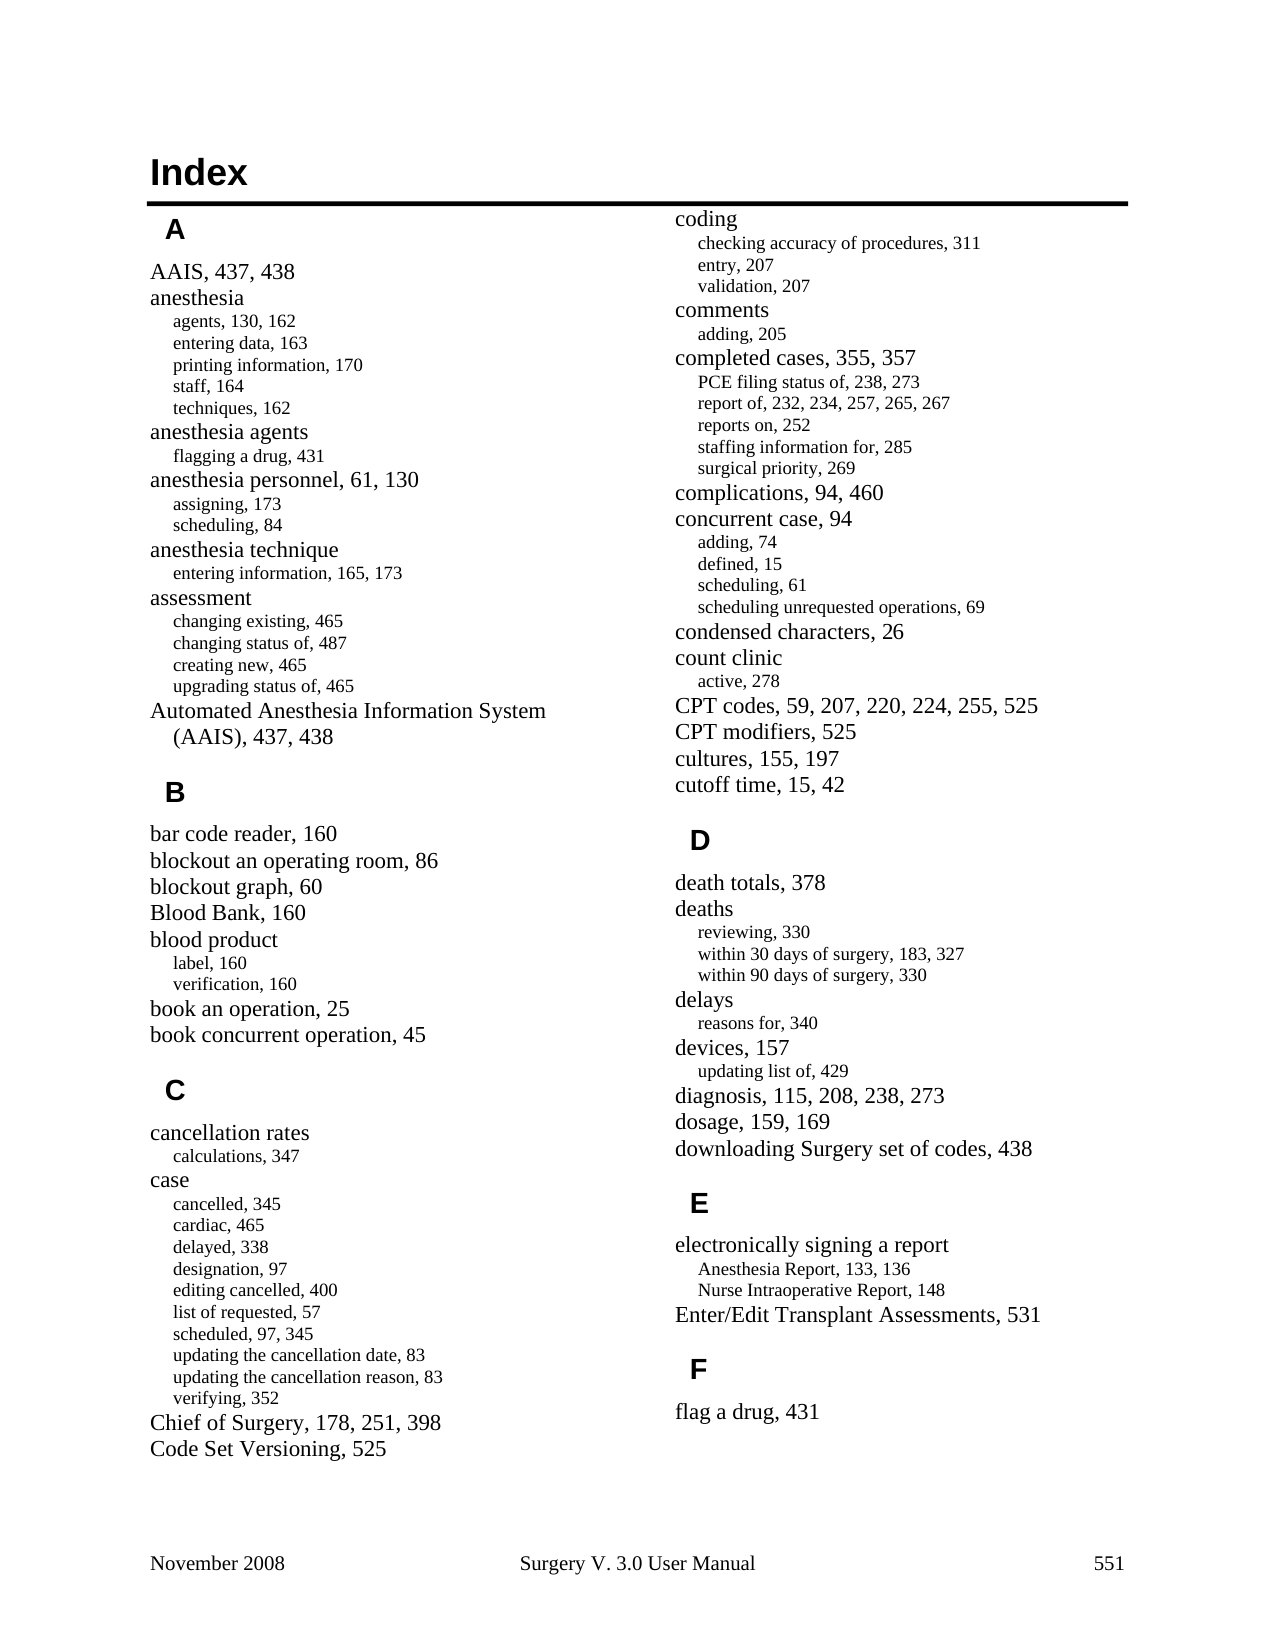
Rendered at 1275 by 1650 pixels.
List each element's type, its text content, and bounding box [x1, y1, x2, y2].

text reasons for, 340 [698, 1012, 1139, 1034]
text delayed, 338 [173, 1236, 551, 1258]
subtitle anesthesia technique [150, 536, 551, 562]
subtitle death totals, 378 deaths [675, 869, 828, 921]
subtitle anesthesia personnel, 61, 130 [150, 467, 551, 493]
text cardiac, 465 [173, 1214, 551, 1236]
text report of, 232, 234, 257, 265, 267 [698, 393, 1139, 414]
text CPT modifiers, 525 [675, 719, 1139, 745]
text book concurrent operation, 45 [150, 1022, 551, 1048]
text PCE filing status of, 238, 273 [698, 371, 1139, 393]
text calculations, 347 [173, 1145, 551, 1167]
subtitle complications, 94, 460 [675, 479, 1139, 505]
subtitle AAIS, 437, 438 [150, 258, 551, 284]
text cutoff time, 15, 42 [675, 771, 1139, 798]
subtitle devices, 157 [675, 1034, 1139, 1060]
text blockout an operating room, 86 blockout graph, 60 [150, 847, 440, 899]
subtitle completed cases, 355, 357 [675, 345, 1139, 371]
subtitle book an operation, 25 [150, 995, 551, 1022]
subtitle condensed characters, 26 count clinic [675, 618, 905, 671]
text anesthesia [150, 284, 551, 311]
subtitle Blood Bank, 160 blood product [150, 899, 308, 952]
text flagging a drug, 431 [173, 445, 551, 466]
subtitle comments [675, 297, 1139, 323]
text scheduling unrequested operations, 69 [698, 596, 1139, 618]
text flag a drug, 431 [675, 1398, 1139, 1425]
text printing information, 170 [173, 354, 551, 375]
text dosage, 159, 169 [675, 1108, 1139, 1135]
text designation, 97 [173, 1258, 551, 1279]
text changing existing, 465 changing status of, 487 creating new, 465 upgrading status of, 465 [173, 610, 356, 697]
text checking accuracy of procedures, 311 entry, 207 [698, 232, 984, 275]
subtitle CPT codes, 59, 207, 220, 224, 255, 525 [675, 692, 1139, 719]
subtitle assessment [150, 584, 551, 610]
text defined, 15 [698, 553, 1139, 575]
subtitle diagnosis, 115, 208, 238, 273 [675, 1082, 1139, 1108]
text reviewing, 330 [698, 921, 1139, 943]
text electronically signing a report Anesthesia Report, 133, 136 Nurse Intraoperative Report, 148 [675, 1232, 951, 1300]
text editing cancelled, 400 list of requested, 57 scheduled, 97, 345 [173, 1279, 340, 1344]
text Enter/Edit Transplant Assessments, 531 [675, 1301, 1139, 1327]
text updating list of, 429 [698, 1060, 1139, 1082]
text reports on, 252 [698, 414, 1139, 436]
text within 30 days of surgery, 183, 327 [698, 943, 1139, 964]
text updating the cancellation date, 83 updating the cancellation reason, 83 verifying, 352 [173, 1344, 445, 1409]
subtitle Chief of Surgery, 178, 251, 398 Code Set Versioning, 525 [150, 1409, 444, 1462]
text active, 278 [698, 671, 1139, 692]
text coding [675, 206, 1139, 232]
subtitle anesthesia agents [150, 419, 551, 445]
text techniques, 162 [173, 397, 551, 418]
text within 90 days of surgery, 330 [698, 964, 1139, 986]
text staff, 164 [173, 375, 551, 397]
subtitle bar code reader, 160 [150, 821, 551, 847]
text assigning, 173 [173, 493, 551, 514]
subtitle D [689, 823, 1139, 856]
subtitle A [164, 212, 551, 246]
subtitle delays [675, 986, 1139, 1012]
text validation, 207 [698, 275, 1139, 297]
subtitle F [689, 1352, 1139, 1386]
text agents, 130, 162 [173, 311, 551, 332]
subtitle case [150, 1167, 551, 1193]
text label, 160 [173, 952, 551, 973]
text scheduling, 84 [173, 514, 551, 536]
text downloading Surgery set of codes, 438 [675, 1135, 1139, 1161]
subtitle C [164, 1073, 551, 1107]
text scheduling, 61 [698, 575, 1139, 596]
text entering information, 165, 173 [173, 562, 551, 584]
subtitle cancellation rates [150, 1119, 551, 1145]
text adding, 74 [698, 532, 1139, 553]
subtitle B [164, 774, 551, 808]
text concurrent case, 94 [675, 505, 1139, 532]
text cancelled, 345 [173, 1193, 551, 1214]
text Automated Anesthesia Information System (AAIS), 437, 438 [150, 697, 548, 749]
subtitle Index [150, 150, 551, 193]
text staffing information for, 285 surgical priority, 269 [698, 436, 914, 479]
subtitle E [689, 1186, 1139, 1220]
text entering data, 163 [173, 332, 551, 354]
text verification, 160 [173, 973, 551, 995]
text adding, 205 [698, 323, 1139, 344]
subtitle cultures, 155, 197 [675, 745, 1139, 771]
